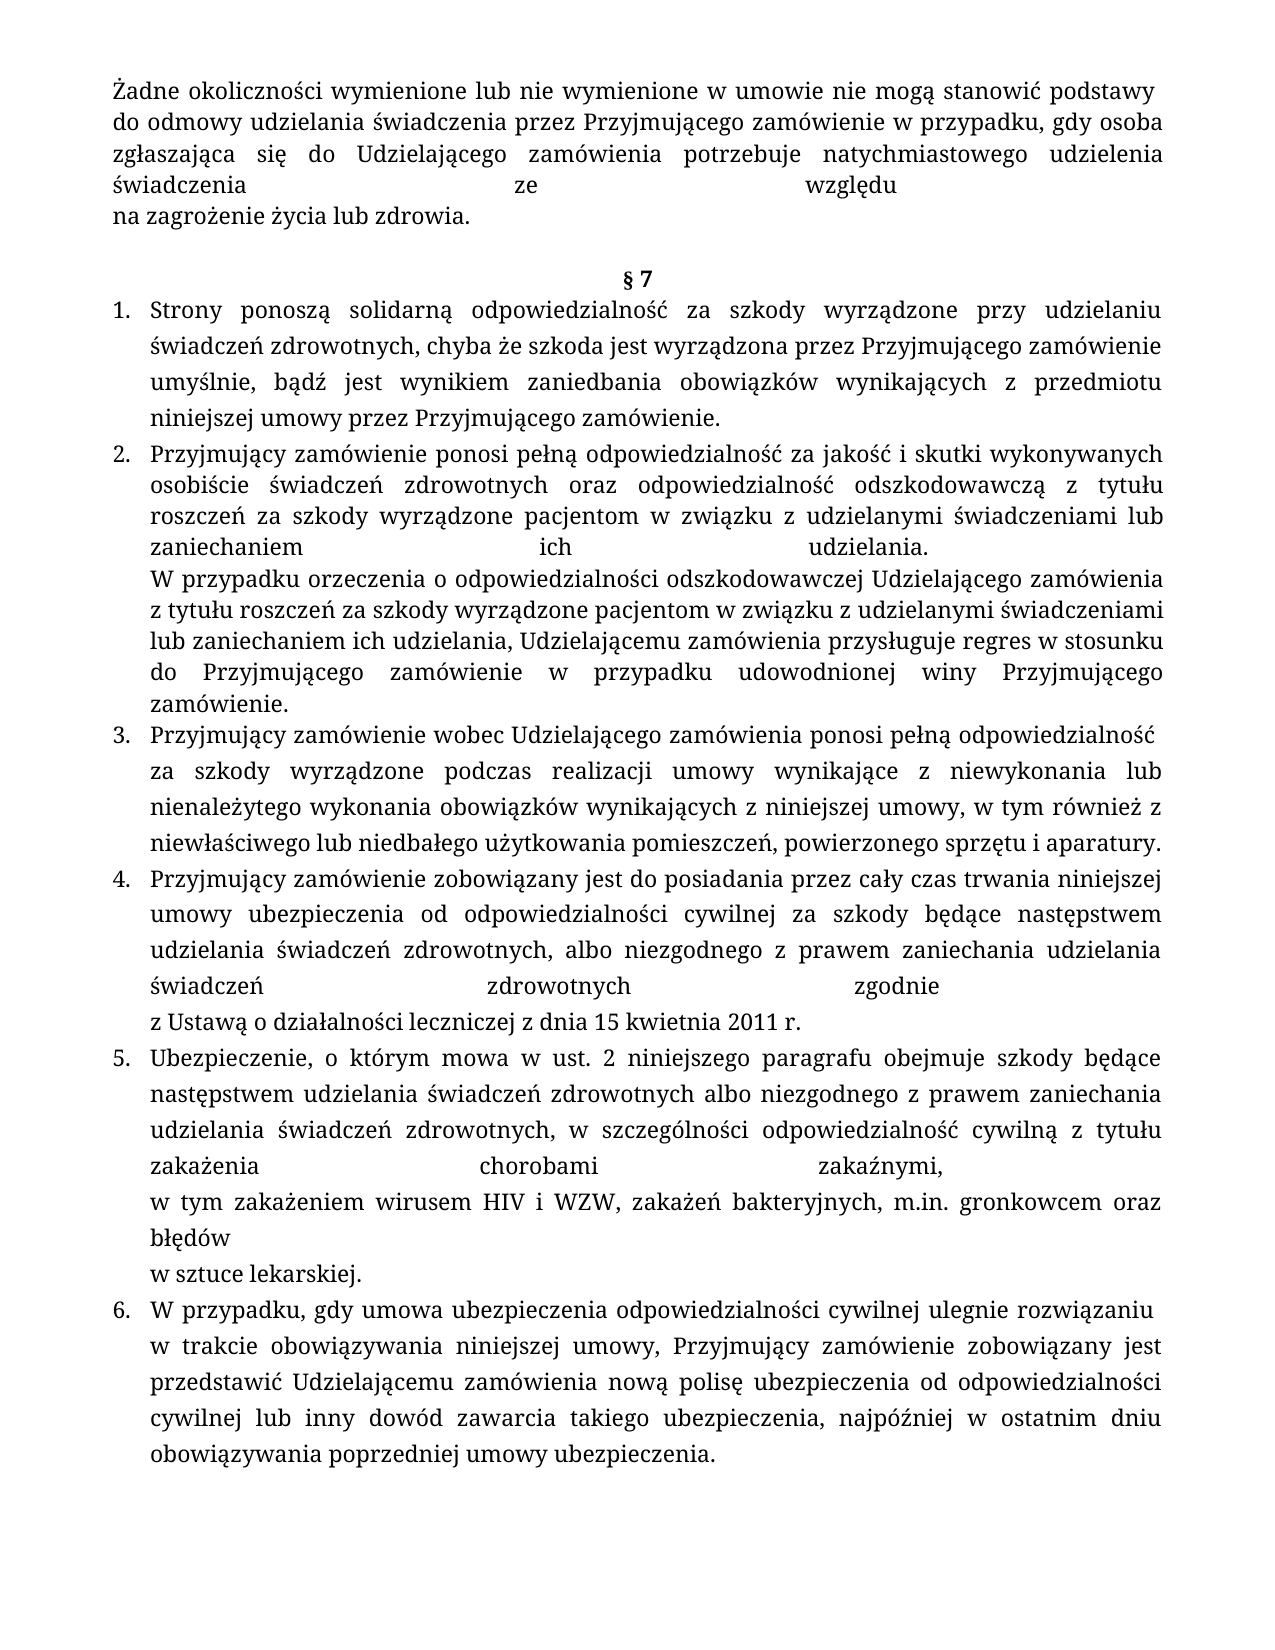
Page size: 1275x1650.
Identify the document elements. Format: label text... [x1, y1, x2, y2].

list 7 [112, 262, 1163, 294]
list Strony ponoszą solidarną odpowiedzialność za szkody wyrządzone przy udzielaniu świadczeń zdrowotnych, chyba że szkoda jest wyrządzona przez Przyjmującego zamówienie umyślnie, bądź jest wynikiem zaniedbania obowiązków wynikających z przedmiotu niniejszej umowy przez Przyjmującego zamówienie. [112, 294, 1163, 433]
text Żadne okoliczności wymienione lub nie wymienione w umowie nie mogą stanowić podstawy do odmowy udzielania świadczenia przez Przyjmującego zamówienie w przypadku, gdy osoba zgłaszająca się do Udzielającego zamówienia potrzebuje natychmiastowego udzielenia świadczenia ze względu na zagrożenie życia lub zdrowia. [112, 75, 1164, 231]
list Przyjmujący zamówienie ponosi pełną odpowiedzialność za jakość i skutki wykonywanych osobiście świadczeń zdrowotnych oraz odpowiedzialność odszkodowawczą z tytułu roszczeń za szkody wyrządzone pacjentom w związku z udzielanymi świadczeniami lub zaniechaniem ich udzielania. W przypadku orzeczenia o odpowiedzialności odszkodowawczej Udzielającego zamówienia z tytułu roszczeń za szkody wyrządzone pacjentom w związku z udzielanymi świadczeniami lub zaniechaniem ich udzielania, Udzielającemu zamówienia przysługuje regres w stosunku do Przyjmującego zamówienie w przypadku udowodnionej winy Przyjmującego zamówienie. [112, 437, 1164, 719]
list Przyjmujący zamówienie zobowiązany jest do posiadania przez cały czas trwania niniejszej umowy ubezpieczenia od odpowiedzialności cywilnej za szkody będące następstwem udzielania świadczeń zdrowotnych, albo niezgodnego z prawem zaniechania udzielania świadczeń zdrowotnych zgodnie z Ustawą o działalności leczniczej z dnia 15 kwietnia 2011 r. [112, 862, 1163, 1037]
list Przyjmujący zamówienie wobec Udzielającego zamówienia ponosi pełną odpowiedzialność za szkody wyrządzone podczas realizacji umowy wynikające z niewykonania lub nienależytego wykonania obowiązków wynikających z niniejszej umowy, w tym również z niewłaściwego lub niedbałego użytkowania pomieszczeń, powierzonego sprzętu i aparatury. [112, 719, 1163, 858]
list W przypadku, gdy umowa ubezpieczenia odpowiedzialności cywilnej ulegnie rozwiązaniu w trakcie obowiązywania niniejszej umowy, Przyjmujący zamówienie zobowiązany jest przedstawić Udzielającemu zamówienia nową polisę ubezpieczenia od odpowiedzialności cywilnej lub inny dowód zawarcia takiego ubezpieczenia, najpóźniej w ostatnim dniu obowiązywania poprzedniej umowy ubezpieczenia. [112, 1294, 1163, 1469]
list Ubezpieczenie, o którym mowa w ust. 2 niniejszego paragrafu obejmuje szkody będące następstwem udzielania świadczeń zdrowotnych albo niezgodnego z prawem zaniechania udzielania świadczeń zdrowotnych, w szczególności odpowiedzialność cywilną z tytułu zakażenia chorobami zakaźnymi, w tym zakażeniem wirusem HIV i WZW, zakażeń bakteryjnych, m.in. gronkowcem oraz błędów w sztuce lekarskiej. [112, 1042, 1163, 1289]
